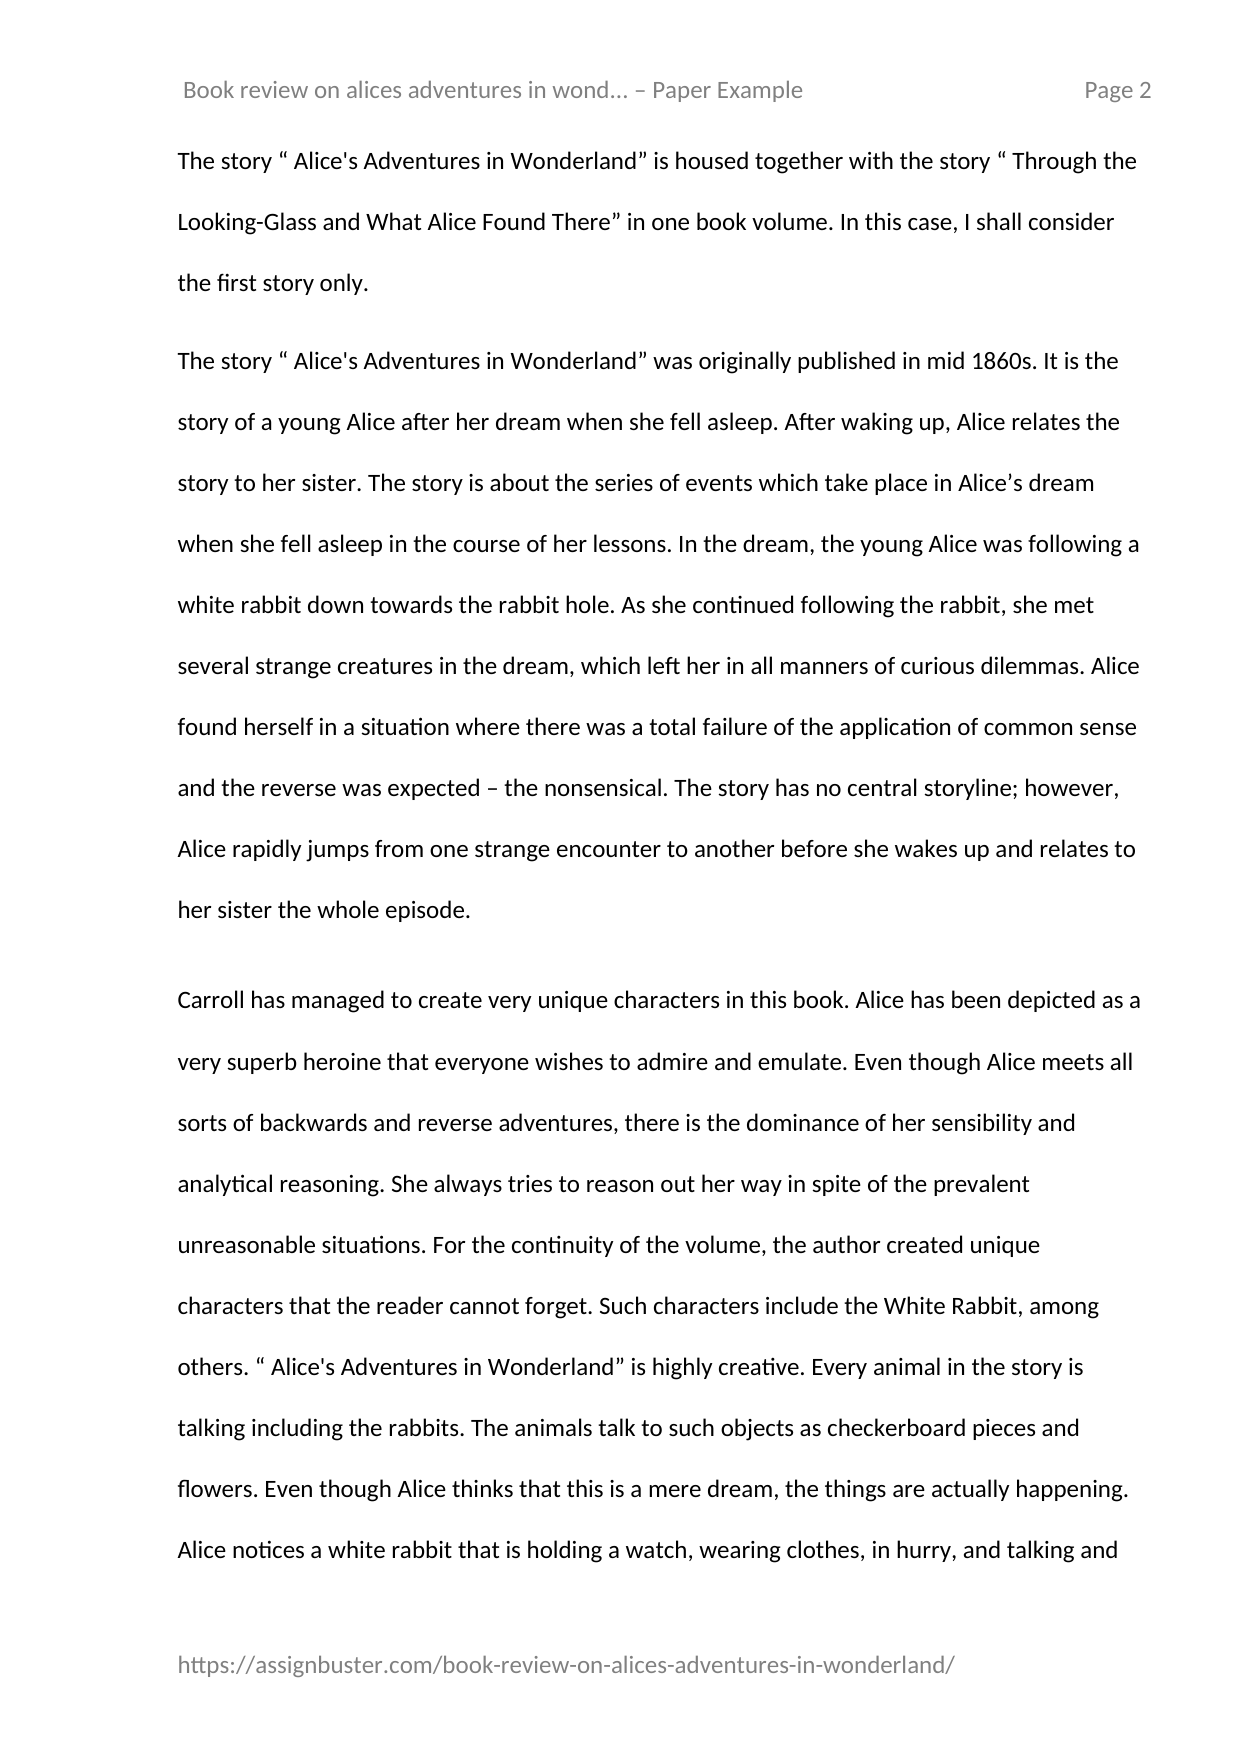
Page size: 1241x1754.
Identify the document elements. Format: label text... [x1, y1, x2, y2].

text The story “ Alice's Adventures in Wonderland” was originally published in mid 1860s. It is the story of a young Alice after her dream when she fell asleep. After waking up, Alice relates the story to her sister. The story is about the series of events which take place in Alice’s dream when she fell asleep in the course of her lessons. In the dream, the young Alice was following a white rabbit down towards the rabbit hole. As she continued following the rabbit, she met several strange creatures in the dream, which left her in all manners of curious dilemmas. Alice found herself in a situation where there was a total failure of the application of common sense and the reverse was expected – the nonsensical. The story has no central storyline; however, Alice rapidly jumps from one strange encounter to another before she wakes up and relates to her sister the whole episode. [177, 345, 1152, 925]
text The story “ Alice's Adventures in Wonderland” is housed together with the story “ Through the Looking-Glass and What Alice Found There” in one book volume. In this case, I shall consider the first story only. [177, 145, 1152, 298]
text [177, 985, 1152, 1564]
